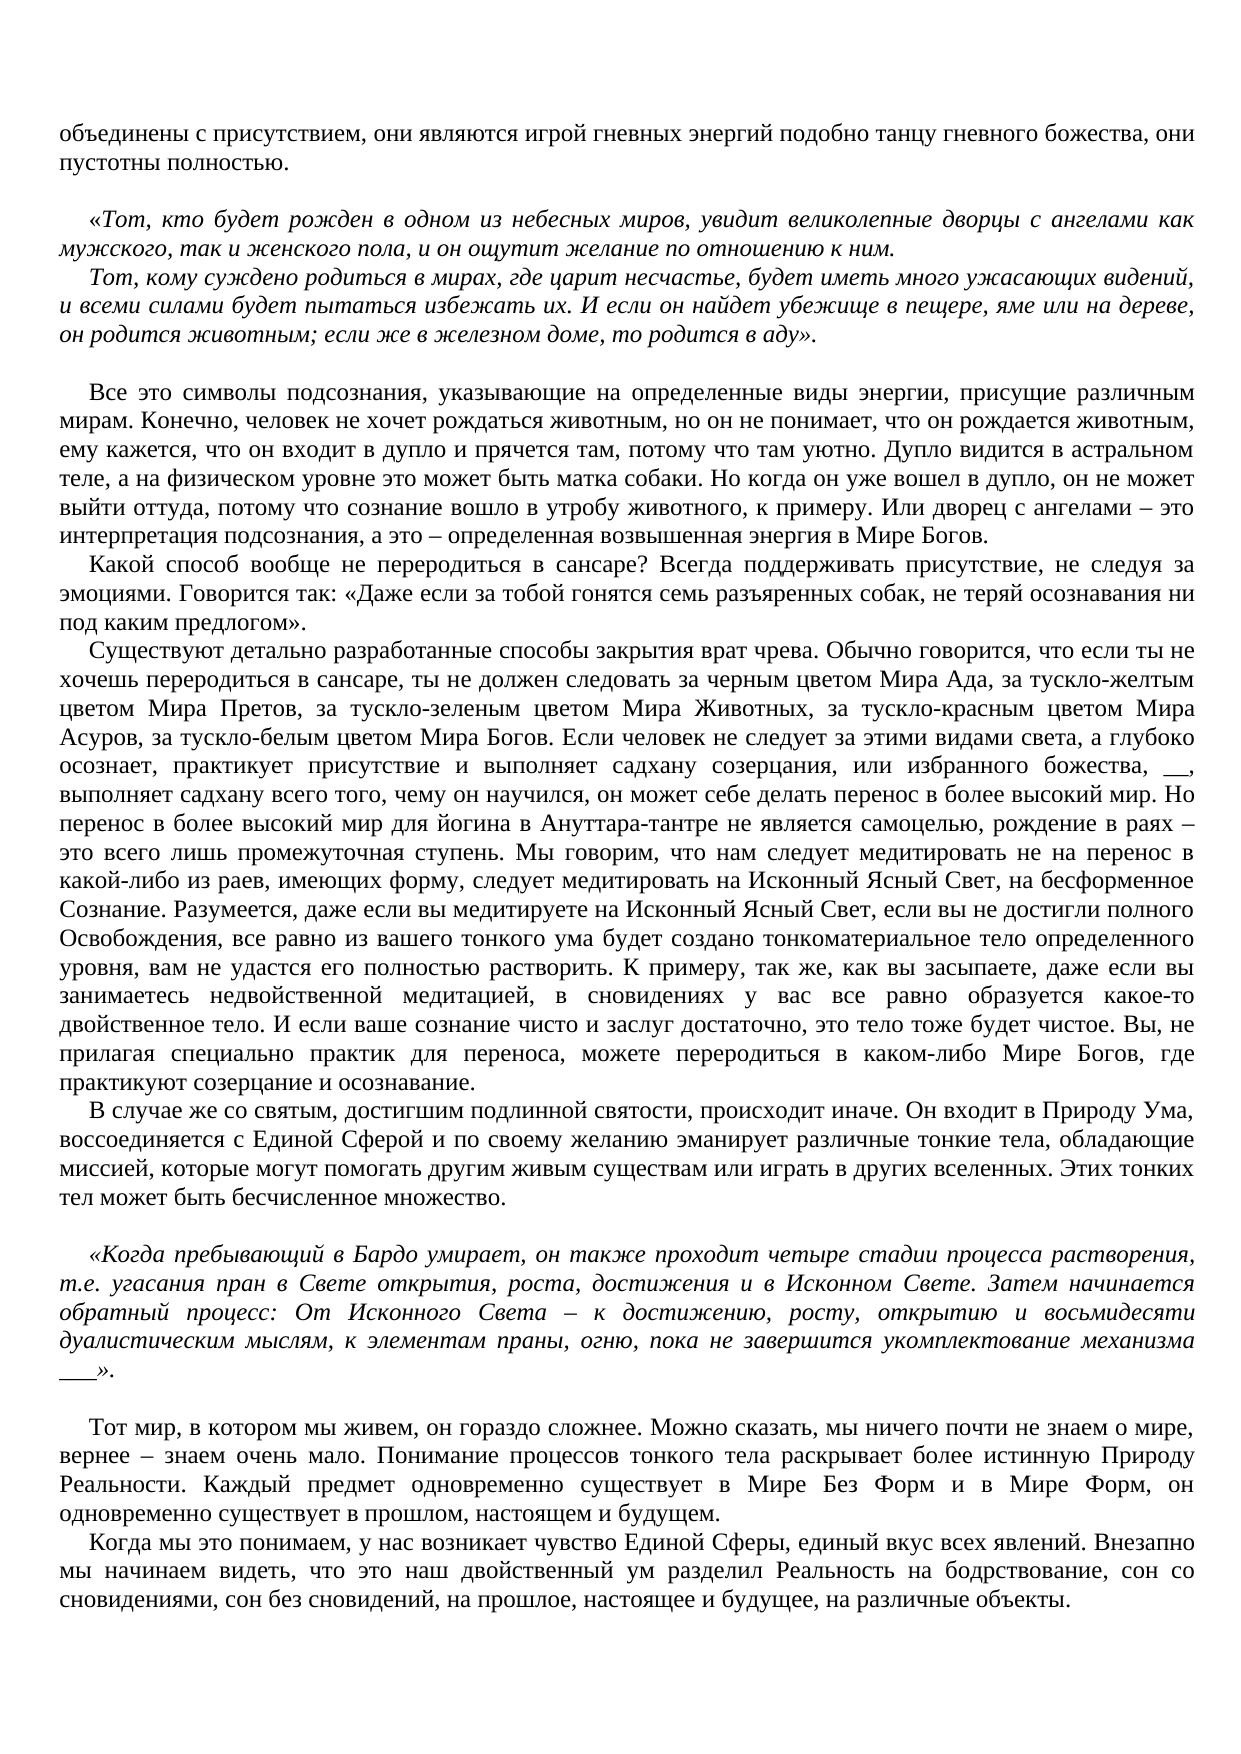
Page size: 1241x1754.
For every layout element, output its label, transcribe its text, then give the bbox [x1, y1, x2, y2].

text Тот мир, в котором мы живем, он гораздо сложнее. Можно сказать, мы ничего почти не знаем о мире, вернее – знаем очень мало. Понимание процессов тонкого тела раскрывает более истинную Природу Реальности. Каждый предмет одновременно существует в Мире Без Форм и в Мире Форм, он одновременно существует в прошлом, настоящем и будущем. [59, 1412, 1196, 1527]
text Когда мы это понимаем, у нас возникает чувство Единой Сферы, единый вкус всех явлений. Внезапно мы начинаем видеть, что это наш двойственный ум разделил Реальность на бодрствование, сон со сновидениями, сон без сновидений, на прошлое, настоящее и будущее, на различные объекты. [59, 1527, 1196, 1613]
text Все это символы подсознания, указывающие на определенные виды энергии, присущие различным мирам. Конечно, человек не хочет рождаться животным, но он не понимает, что он рождается животным, ему кажется, что он входит в дупло и прячется там, потому что там уютно. Дупло видится в астральном теле, а на физическом уровне это может быть матка собаки. Но когда он уже вошел в дупло, он не может выйти оттуда, потому что сознание вошло в утробу животного, к примеру. Или дворец с ангелами – это интерпретация подсознания, а это – определенная возвышенная энергия в Мире Богов. [59, 377, 1196, 549]
text «Тот, кто будет рожден в одном из небесных миров, увидит великолепные дворцы с ангелами как мужского, так и женского пола, и он ощутит желание по отношению к ним. [59, 204, 1196, 262]
text Какой способ вообще не переродиться в сансаре? Всегда поддерживать присутствие, не следуя за эмоциями. Говорится так: «Даже если за тобой гонятся семь разъяренных собак, не теряй осознавания ни под каким предлогом». [59, 549, 1196, 636]
text В случае же со святым, достигшим подлинной святости, происходит иначе. Он входит в Природу Ума, воссоединяется с Единой Сферой и по своему желанию эманирует различные тонкие тела, обладающие миссией, которые могут помогать другим живым существам или играть в других вселенных. Этих тонких тел может быть бесчисленное множество. [59, 1096, 1196, 1211]
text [59, 118, 1196, 176]
text Тот, кому суждено родиться в мирах, где царит несчастье, будет иметь много ужасающих видений, и всеми силами будет пытаться избежать их. И если он найдет убежище в пещере, яме или на дереве, он родится животным; если же в железном доме, то родится в аду». [59, 262, 1196, 348]
text Существуют детально разработанные способы закрытия врат чрева. Обычно говорится, что если ты не хочешь переродиться в сансаре, ты не должен следовать за черным цветом Мира Ада, за тускло-желтым цветом Мира Претов, за тускло-зеленым цветом Мира Животных, за тускло-красным цветом Мира Асуров, за тускло-белым цветом Мира Богов. Если человек не следует за этими видами света, а глубоко осознает, практикует присутствие и выполняет садхану созерцания, или избранного божества, __, выполняет садхану всего того, чему он научился, он может себе делать перенос в более высокий мир. Но перенос в более высокий мир для йогина в Ануттара-тантре не является самоцелью, рождение в раях – это всего лишь промежуточная ступень. Мы говорим, что нам следует медитировать не на перенос в какой-либо из раев, имеющих форму, следует медитировать на Исконный Ясный Свет, на бесформенное Сознание. Разумеется, даже если вы медитируете на Исконный Ясный Свет, если вы не достигли полного Освобождения, все равно из вашего тонкого ума будет создано тонкоматериальное тело определенного уровня, вам не удастся его полностью растворить. К примеру, так же, как вы засыпаете, даже если вы занимаетесь недвойственной медитацией, в сновидениях у вас все равно образуется какое-то двойственное тело. И если ваше сознание чисто и заслуг достаточно, это тело тоже будет чистое. Вы, не прилагая специально практик для переноса, можете переродиться в каком-либо Мире Богов, где практикуют созерцание и осознавание. [59, 636, 1196, 1096]
text «Когда пребывающий в Бардо умирает, он также проходит четыре стадии процесса растворения, т.е. угасания пран в Свете открытия, роста, достижения и в Исконном Свете. Затем начинается обратный процесс: От Исконного Света – к достижению, росту, открытию и восьмидесяти дуалистическим мыслям, к элементам праны, огню, пока не завершится укомплектование механизма ___». [59, 1239, 1196, 1383]
